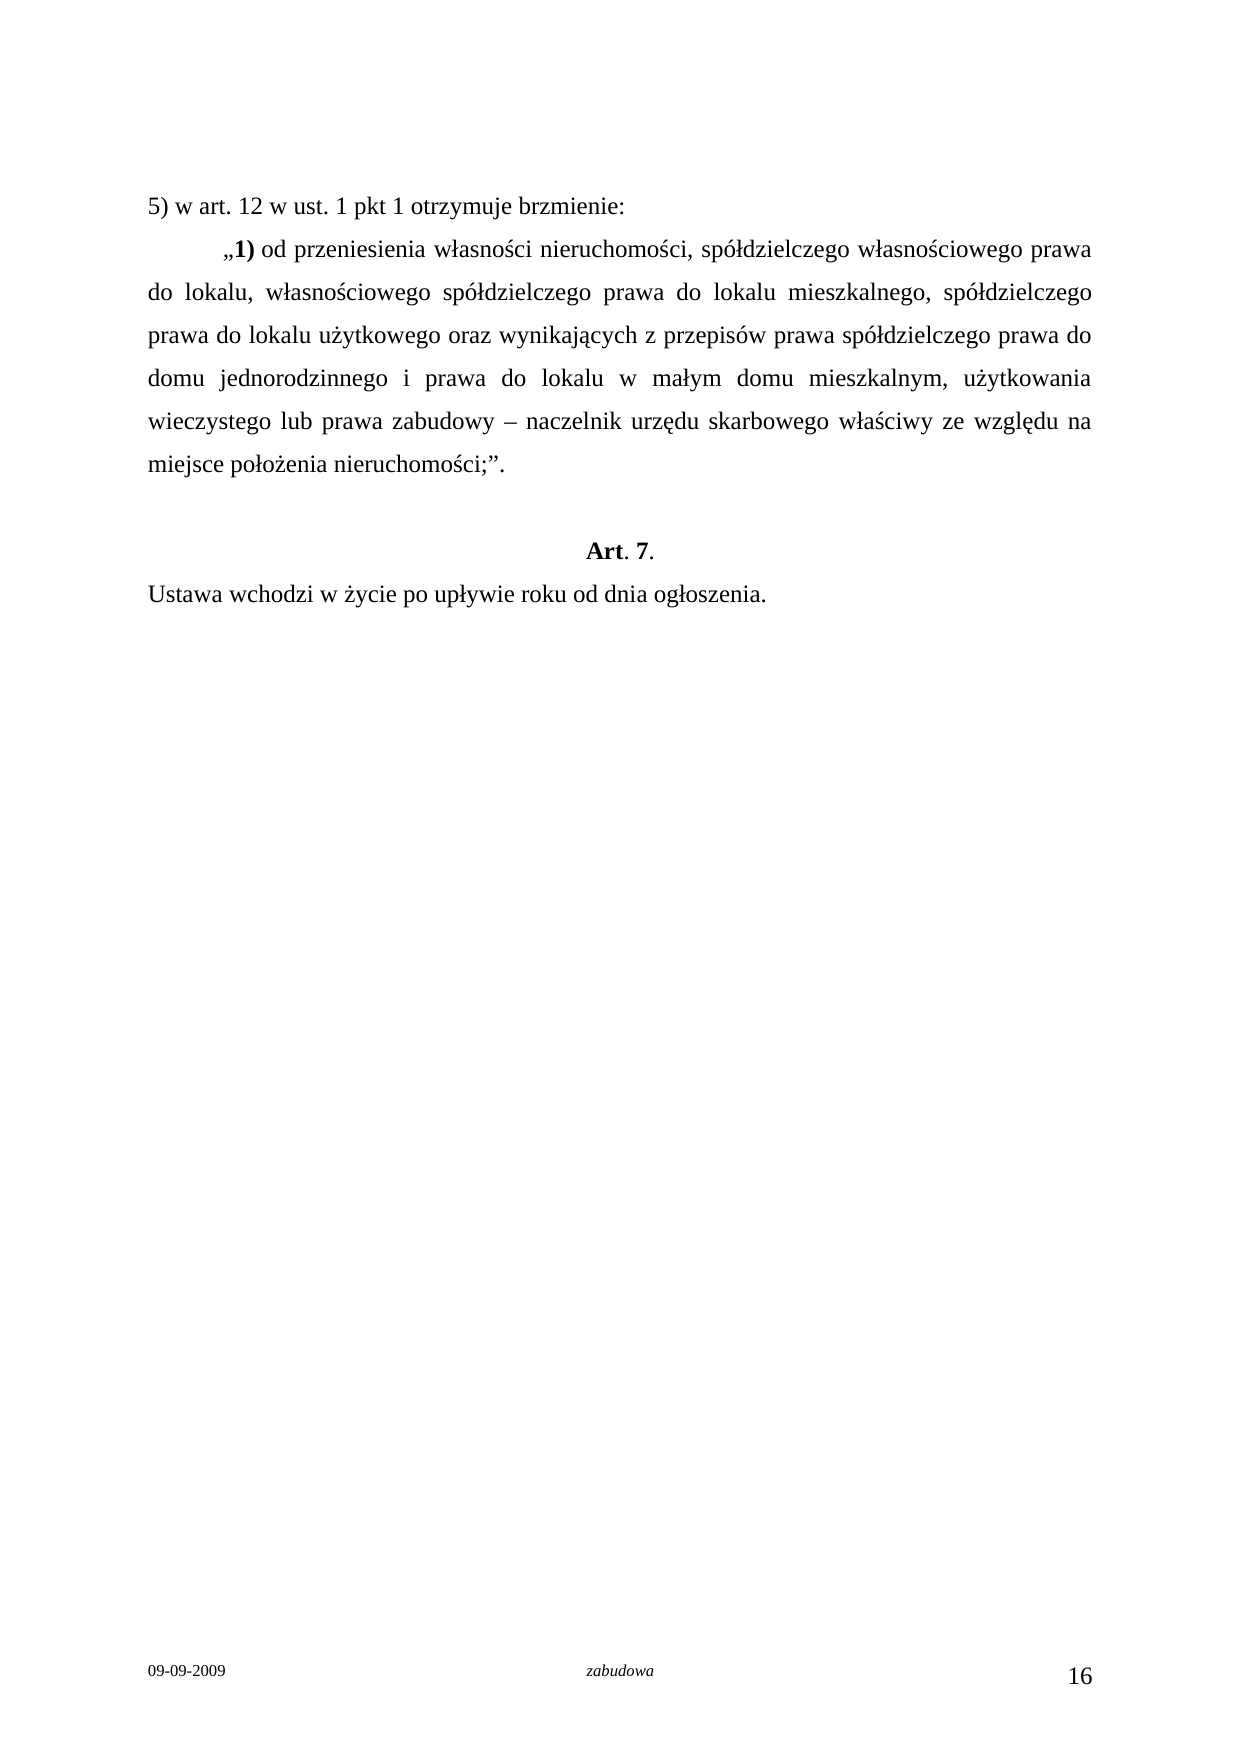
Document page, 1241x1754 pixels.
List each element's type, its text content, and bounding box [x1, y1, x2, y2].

text Art. 7. [148, 536, 1092, 564]
text Ustawa wchodzi w życie po upływie roku od dnia ogłoszenia. [148, 579, 1092, 608]
list 5) w art. 12 w ust. 1 pkt 1 otrzymuje brzmienie: [148, 191, 1092, 219]
text „1) od przeniesienia własności nieruchomości, spółdzielczego własnościowego prawa do lokalu, własnościowego spółdzielczego prawa do lokalu mieszkalnego, spółdzielczego prawa do lokalu użytkowego oraz wynikających z przepisów prawa spółdzielczego prawa do domu jednorodzinnego i prawa do lokalu w małym domu mieszkalnym, użytkowania wieczystego lub prawa zabudowy – naczelnik urzędu skarbowego właściwy ze względu na miejsce położenia nieruchomości;”. [148, 234, 1092, 478]
